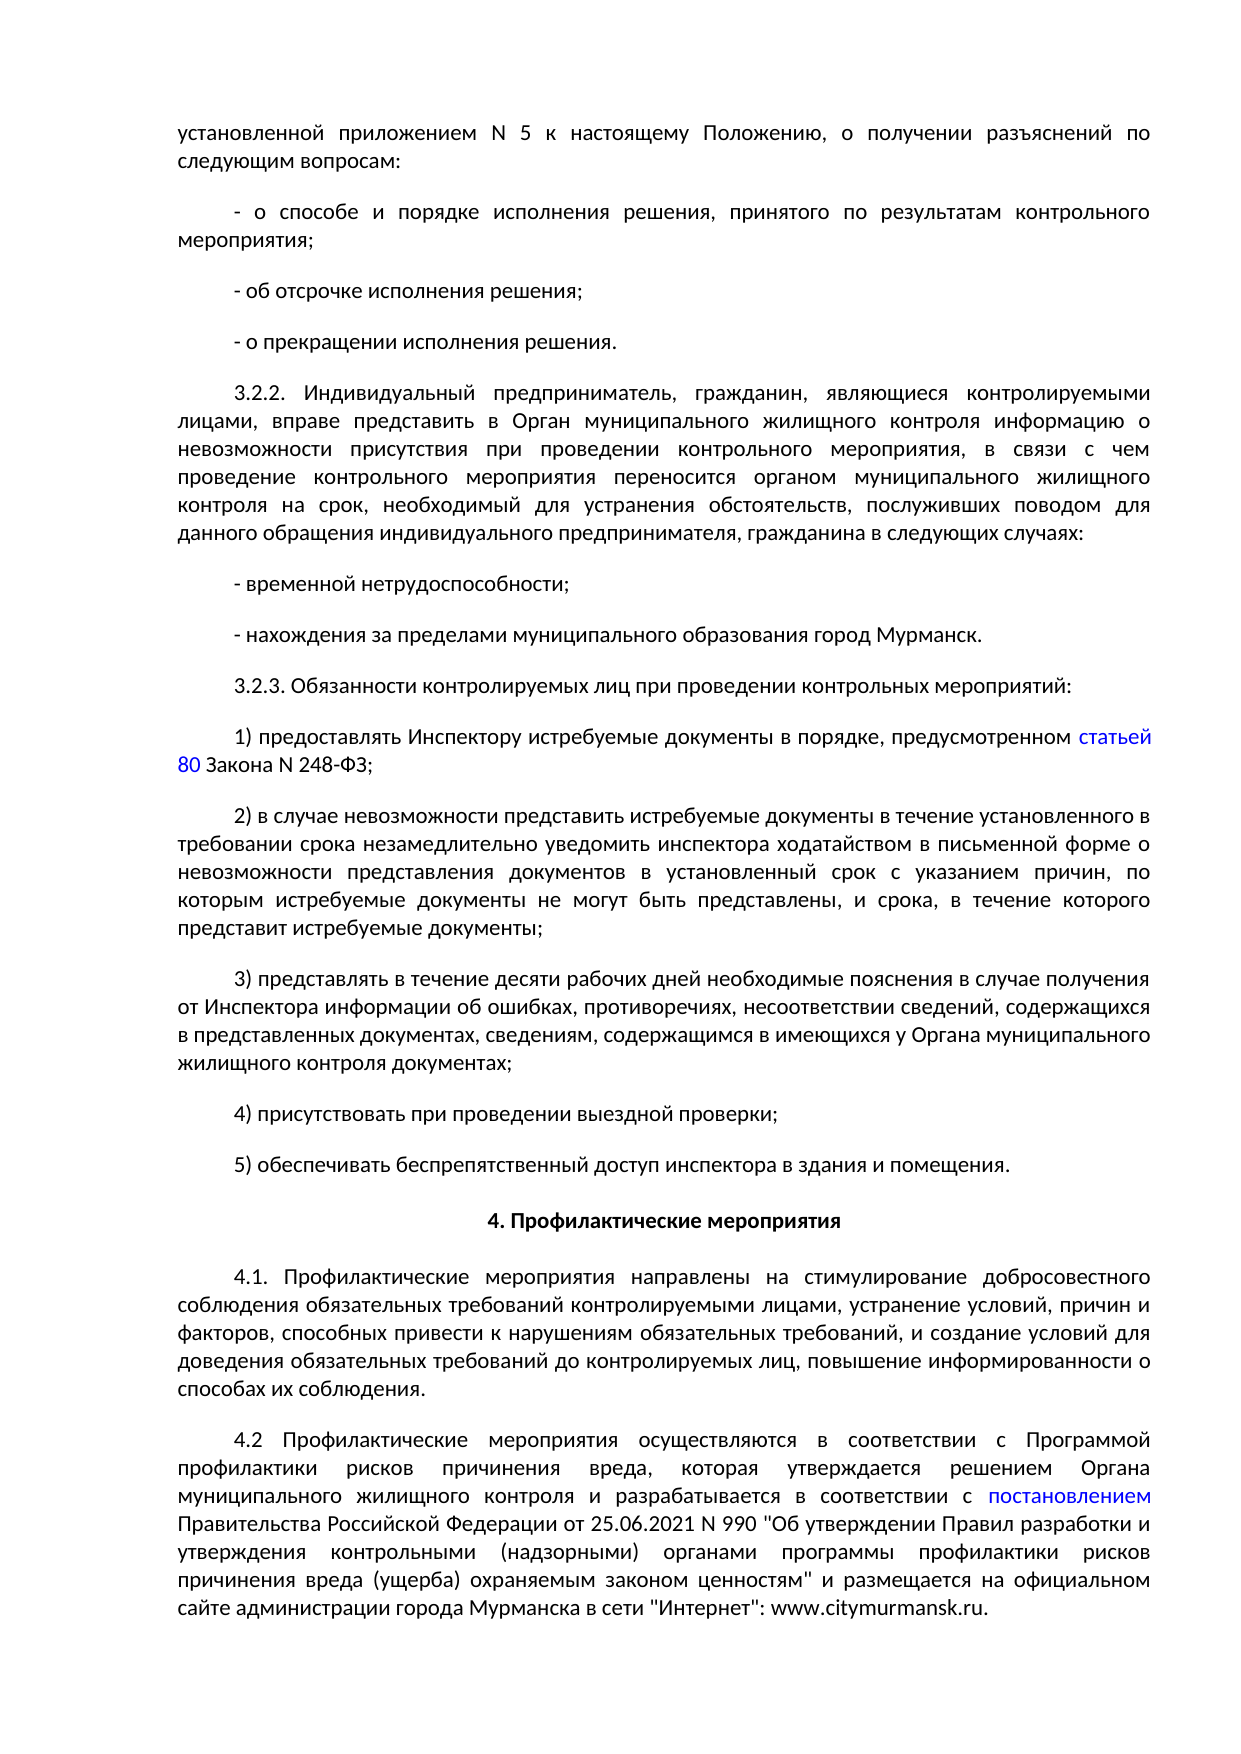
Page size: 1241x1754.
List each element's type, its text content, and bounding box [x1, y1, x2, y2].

text 2) в случае невозможности представить истребуемые документы в течение установленного в требовании срока незамедлительно уведомить инспектора ходатайством в письменной форме о невозможности представления документов в установленный срок с указанием причин, по которым истребуемые документы не могут быть представлены, и срока, в течение которого представит истребуемые документы; [177, 801, 1152, 941]
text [177, 118, 1152, 174]
text - о прекращении исполнения решения. [177, 327, 1152, 355]
text - временной нетрудоспособности; [177, 569, 1152, 597]
text 4) присутствовать при проведении выездной проверки; [177, 1099, 1152, 1127]
text 4.2 Профилактические мероприятия осуществляются в соответствии с Программой профилактики рисков причинения вреда, которая утверждается решением Органа муниципального жилищного контроля и разрабатывается в соответствии с постановлением Правительства Российской Федерации от 25.06.2021 N 990 "Об утверждении Правил разработки и утверждения контрольными (надзорными) органами программы профилактики рисков причинения вреда (ущерба) охраняемым законом ценностям" и размещается на официальном сайте администрации города Мурманска в сети "Интернет": www.citymurmansk.ru. [177, 1425, 1152, 1621]
text 4.1. Профилактические мероприятия направлены на стимулирование добросовестного соблюдения обязательных требований контролируемыми лицами, устранение условий, причин и факторов, способных привести к нарушениям обязательных требований, и создание условий для доведения обязательных требований до контролируемых лиц, повышение информированности о способах их соблюдения. [177, 1262, 1152, 1402]
text - нахождения за пределами муниципального образования город Мурманск. [177, 620, 1152, 648]
text - об отсрочке исполнения решения; [177, 276, 1152, 304]
text 3.2.2. Индивидуальный предприниматель, гражданин, являющиеся контролируемыми лицами, вправе представить в Орган муниципального жилищного контроля информацию о невозможности присутствия при проведении контрольного мероприятия, в связи с чем проведение контрольного мероприятия переносится органом муниципального жилищного контроля на срок, необходимый для устранения обстоятельств, послуживших поводом для данного обращения индивидуального предпринимателя, гражданина в следующих случаях: [177, 378, 1152, 546]
text 1) предоставлять Инспектору истребуемые документы в порядке, предусмотренном статьей 80 Закона N 248-ФЗ; [177, 722, 1152, 778]
text - о способе и порядке исполнения решения, принятого по результатам контрольного мероприятия; [177, 197, 1152, 253]
text 5) обеспечивать беспрепятственный доступ инспектора в здания и помещения. [177, 1150, 1152, 1178]
text 4. Профилактические мероприятия [177, 1206, 1152, 1234]
text 3) представлять в течение десяти рабочих дней необходимые пояснения в случае получения от Инспектора информации об ошибках, противоречиях, несоответствии сведений, содержащихся в представленных документах, сведениям, содержащимся в имеющихся у Органа муниципального жилищного контроля документах; [177, 964, 1152, 1076]
text 3.2.3. Обязанности контролируемых лиц при проведении контрольных мероприятий: [177, 671, 1152, 699]
